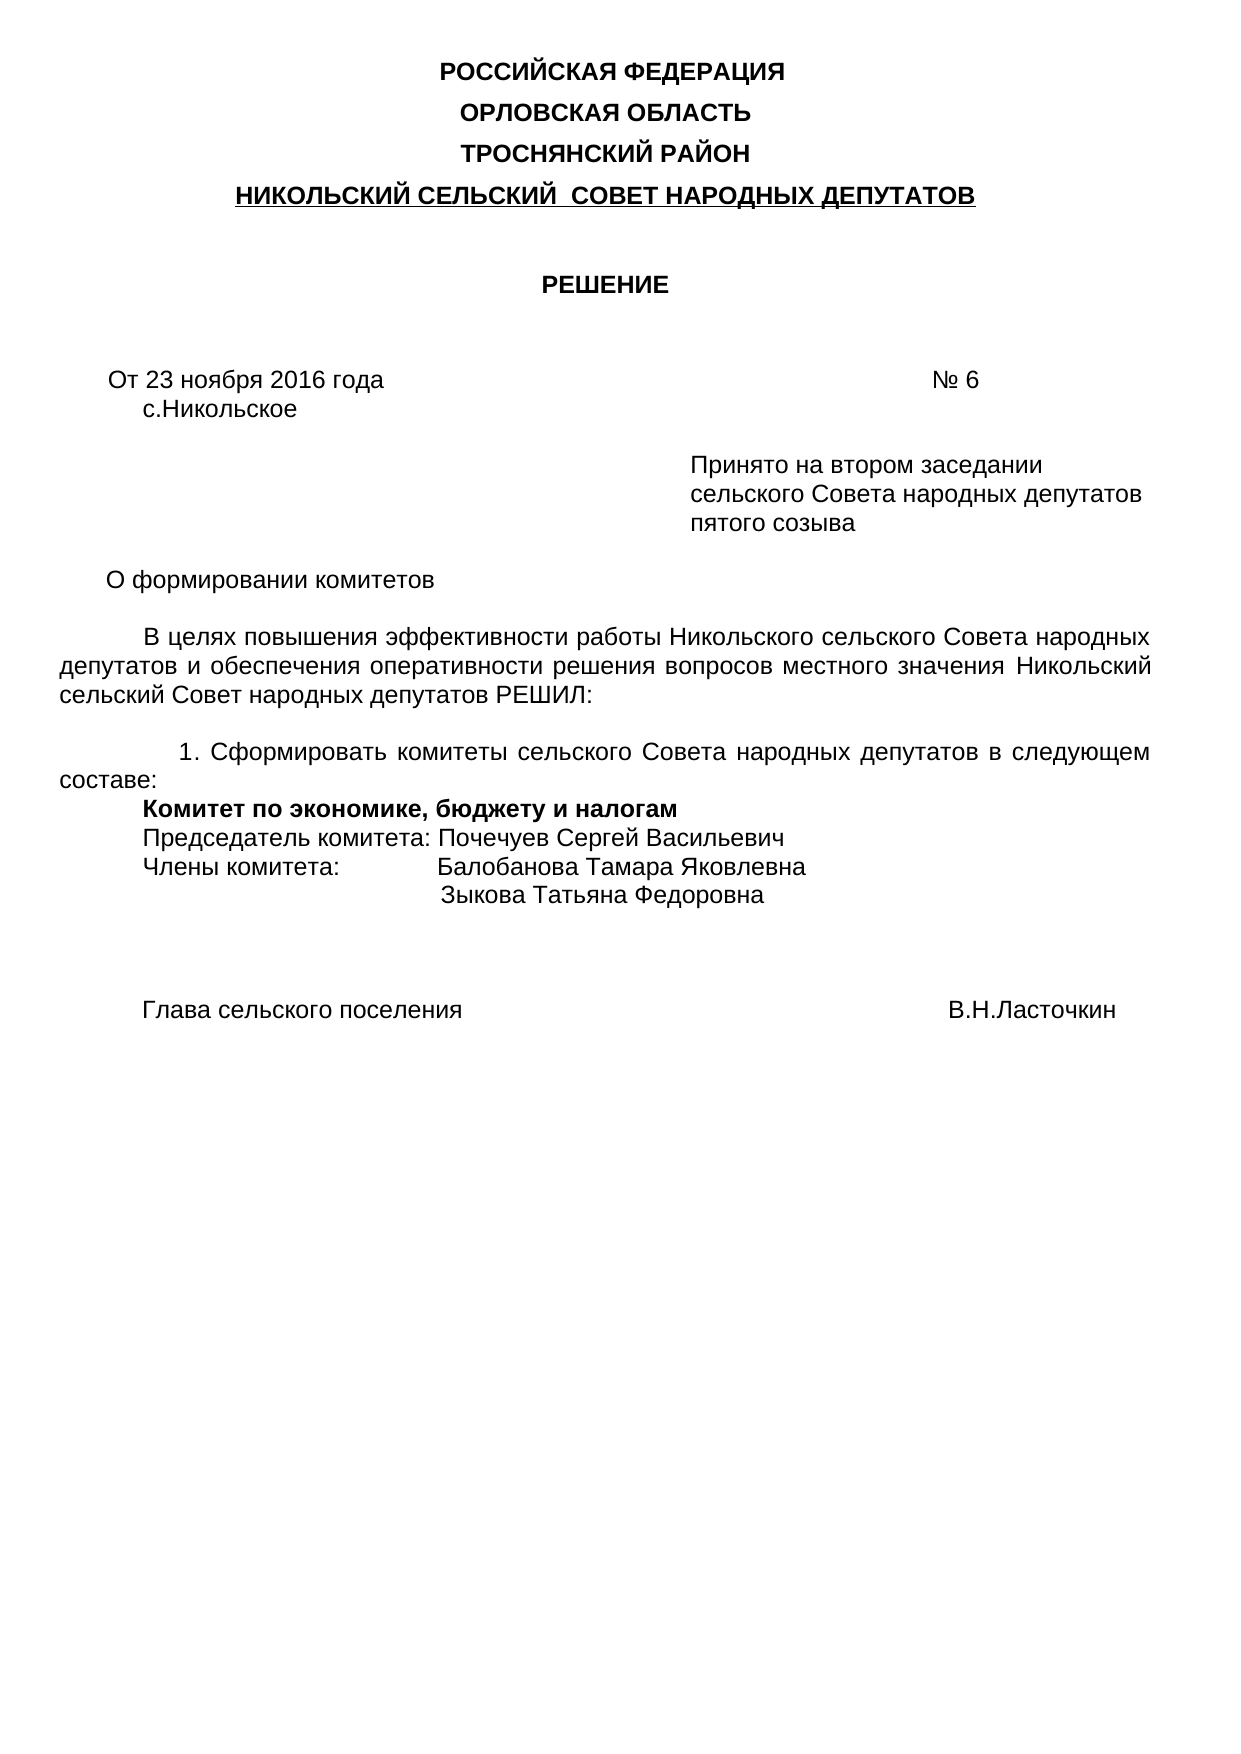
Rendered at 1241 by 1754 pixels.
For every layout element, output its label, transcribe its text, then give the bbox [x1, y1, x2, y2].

text О формировании комитетов [59, 566, 1152, 594]
text РЕШЕНИЕ [59, 269, 1152, 298]
text Принято на втором заседании [59, 451, 1152, 479]
subtitle НИКОЛЬСКИЙ СЕЛЬСКИЙ СОВЕТ НАРОДНЫХ ДЕПУТАТОВ [59, 181, 1152, 209]
text пятого созыва [59, 508, 1152, 537]
text Члены комитета: Балобанова Тамара Яковлевна [59, 852, 1152, 880]
title ОРЛОВСКАЯ ОБЛАСТЬ [59, 98, 1152, 127]
title ТРОСНЯНСКИЙ РАЙОН [59, 139, 1152, 168]
text сельского Совета народных депутатов [59, 479, 1152, 508]
text Глава сельского поселения В.Н.Ласточкин [59, 994, 1152, 1023]
title РОССИЙСКАЯ ФЕДЕРАЦИЯ [59, 57, 1152, 86]
text Комитет по экономике, бюджету и налогам [59, 794, 1152, 823]
text Зыкова Татьяна Федоровна [59, 880, 1152, 909]
text 1. Сформировать комитеты сельского Совета народных депутатов в следующем составе: [59, 737, 1152, 794]
text Председатель комитета: Почечуев Сергей Васильевич [59, 823, 1152, 852]
text с.Никольское [59, 394, 1152, 422]
text От 23 ноября 2016 года № 6 [59, 365, 1152, 394]
text В целях повышения эффективности работы Никольского сельского Совета народных депутатов и обеспечения оперативности решения вопросов местного значения Никольский сельский Совет народных депутатов РЕШИЛ: [59, 622, 1152, 708]
